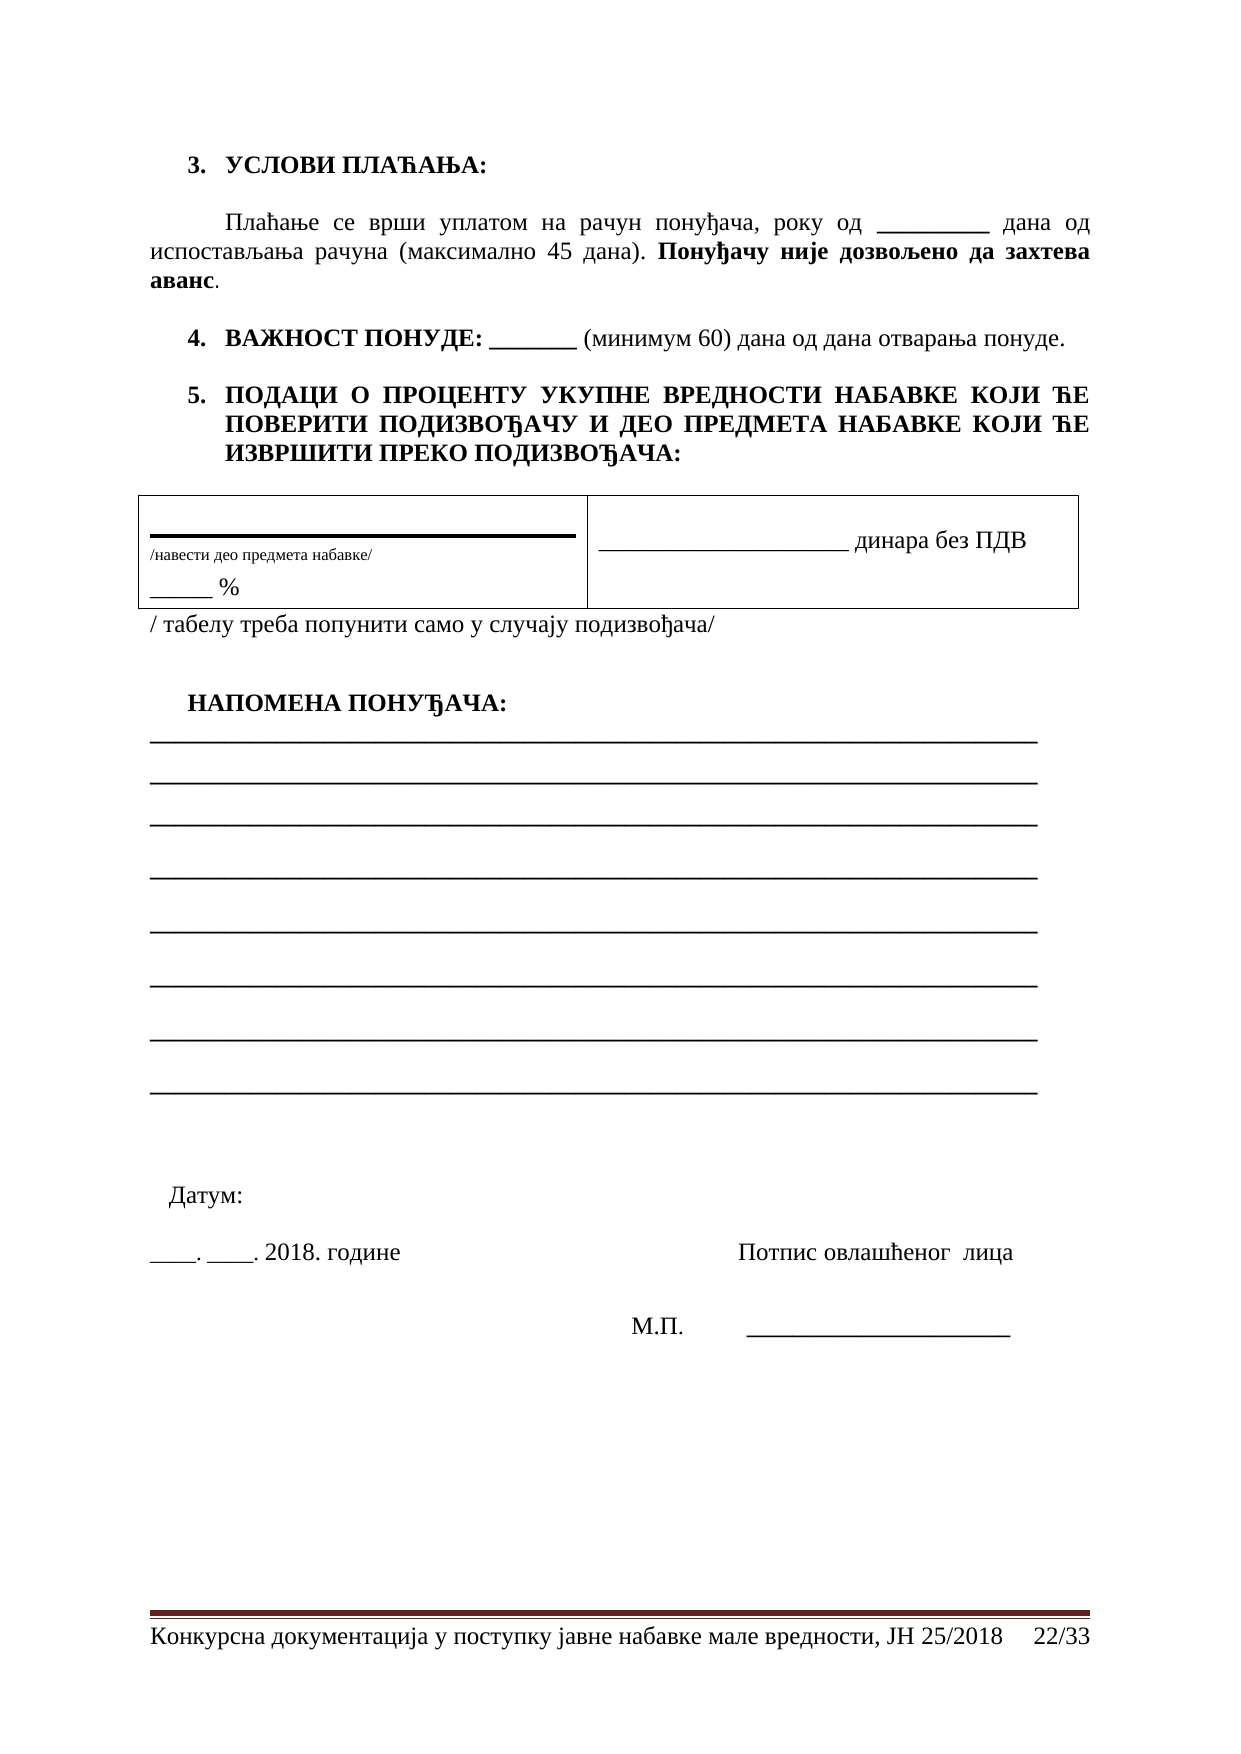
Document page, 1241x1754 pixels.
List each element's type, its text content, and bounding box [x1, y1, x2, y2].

text _______________________________________________________________________ [150, 800, 1090, 828]
text _______________________________________________________________________ [150, 853, 1090, 882]
table_header ____________________ динара без ПДВ [588, 496, 1078, 608]
text _______________________________________________________________________ [150, 758, 1090, 787]
text М.П. _______________________ [150, 1311, 1090, 1340]
list ПОДАЦИ О ПРОЦЕНТУ УКУПНЕ ВРЕДНОСТИ НАБАВКЕ КОЈИ ЋЕ ПОВЕРИТИ ПОДИЗВОЂАЧУ И ДЕО ПРЕДМЕТА НАБАВКЕ КОЈИ ЋЕ ИЗВРШИТИ ПРЕКО ПОДИЗВОЂАЧА: [187, 380, 1090, 466]
text / табелу треба попунити само у случају подизвођача/ [150, 609, 1120, 638]
list ВАЖНОСТ ПОНУДЕ: _______ (минимум 60) дана од дана отварања понуде. [187, 323, 1120, 351]
text _______________________________________________________________________ [150, 1068, 1090, 1097]
text ____. ____. 2018. године Потпис овлашћеног лица [150, 1237, 1083, 1266]
text _______________________________________________________________________ [150, 1015, 1090, 1043]
text _______________________________________________________________________ [150, 907, 1090, 936]
text Плаћање се врши уплатом на рачун понуђача, року од _________ дана од испостављања рачуна (максимално 45 дана). Понуђачу није дозвољено да захтева аванс. [150, 207, 1090, 294]
text _______________________________________________________________________ [150, 717, 1090, 746]
table_header /навести део предмета набавке/ _____ % [139, 496, 587, 608]
text _______________________________________________________________________ [150, 961, 1090, 990]
text НАПОМЕНА ПОНУЂАЧА: [150, 688, 1090, 717]
text Датум: [150, 1180, 1090, 1208]
list УСЛОВИ ПЛАЋАЊА: [187, 150, 1090, 179]
